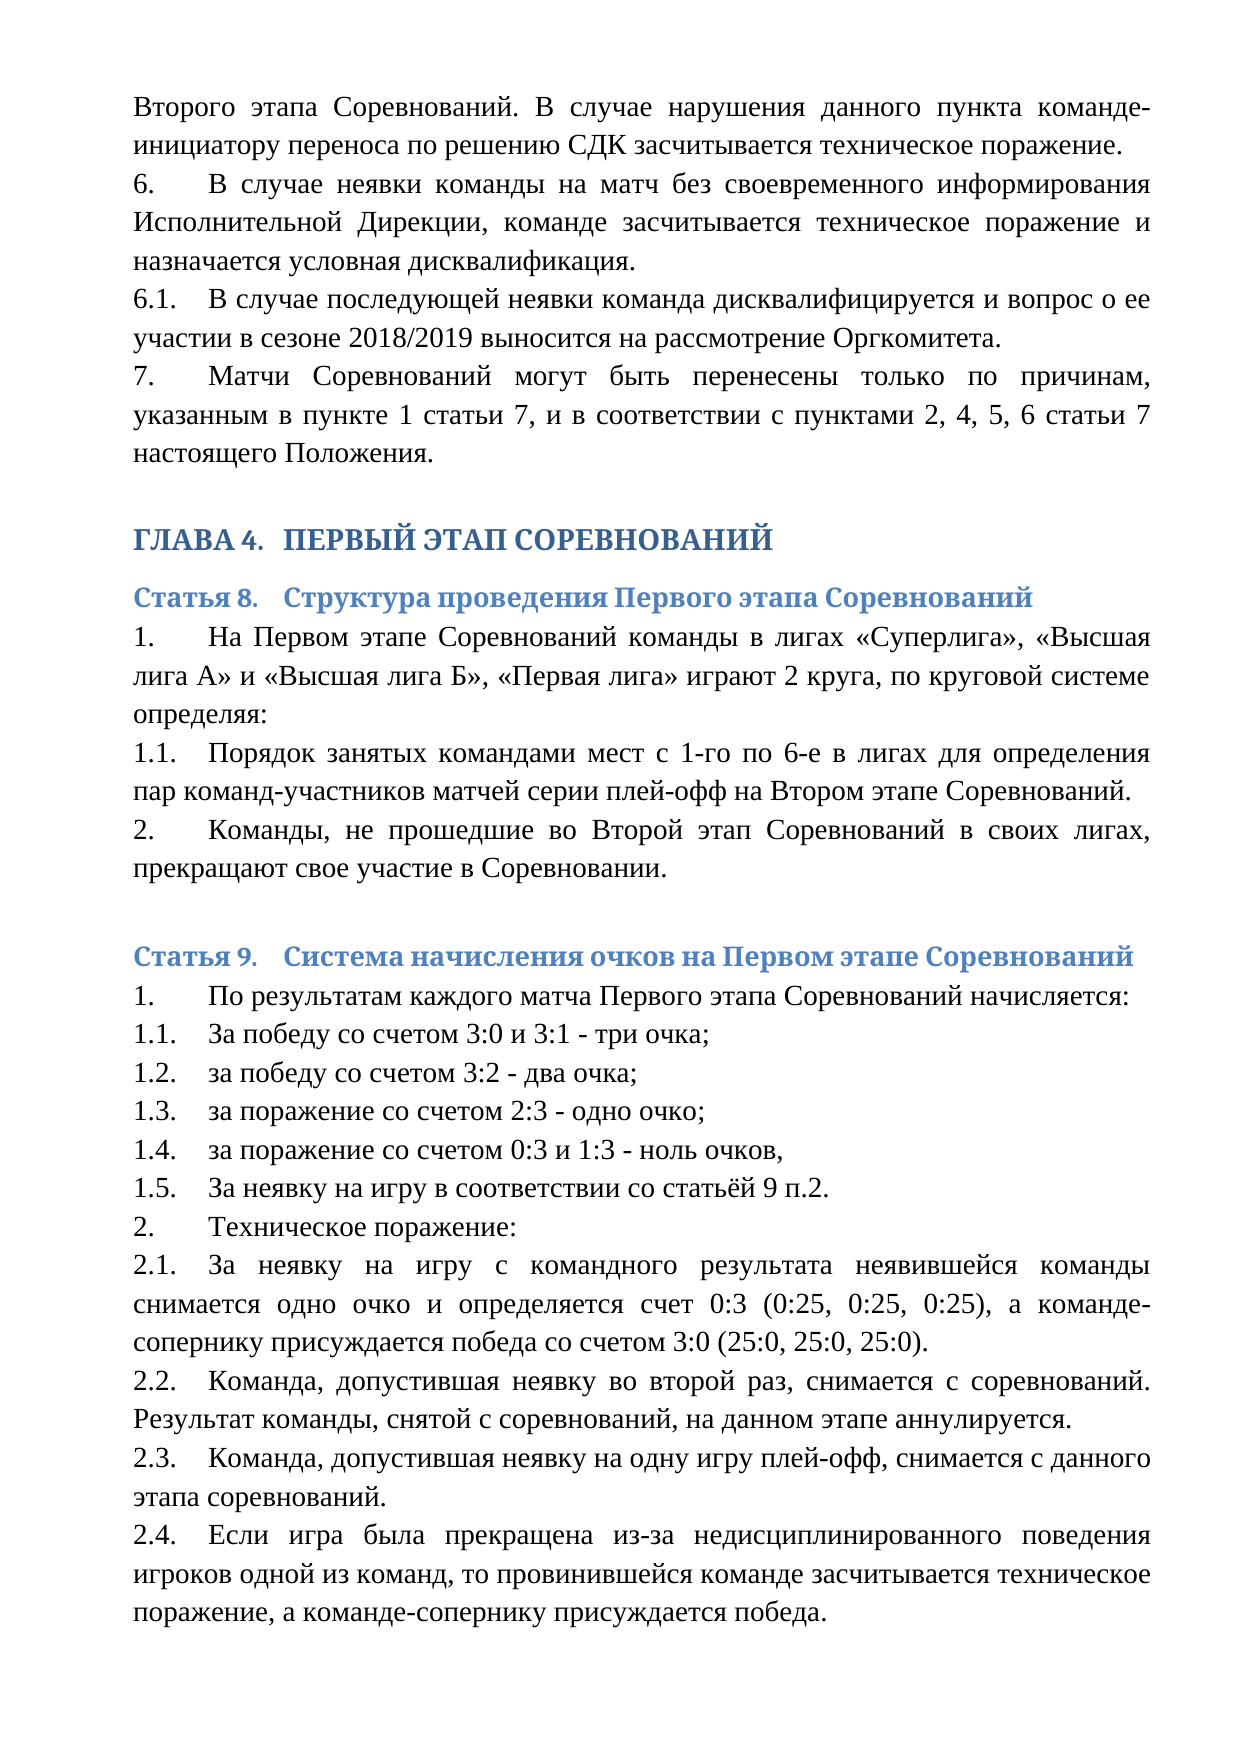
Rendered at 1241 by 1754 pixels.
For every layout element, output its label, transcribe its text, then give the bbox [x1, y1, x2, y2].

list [133, 122, 1152, 161]
subtitle Статья 9. Система начисления очков на Первом этапе Соревнований [133, 942, 1152, 973]
list В случае неявки команды на матч без своевременного информирования Исполнительной Дирекции, команде засчитывается техническое поражение и назначается условная дисквалификация. [133, 238, 1152, 276]
list По результатам каждого матча Первого этапа Соревнований начисляется: [133, 978, 1152, 1011]
list за поражение со счетом 2:3 - одно очко; [133, 1093, 1152, 1127]
list Матчи Соревнований могут быть перенесены только по причинам, указанным в пункте 1 статьи 7, и в соответствии с пунктами 2, 4, 5, 6 статьи 7 настоящего Положения. [133, 358, 1152, 469]
list На Первом этапе Соревнований команды в лигах «Суперлига», «Высшая лига А» и «Высшая лига Б», «Первая лига» играют 2 круга, по круговой системе определяя: [133, 619, 1152, 730]
list За победу со счетом 3:0 и 3:1 - три очка; [133, 1016, 1152, 1050]
list За неявку на игру с командного результата неявившейся команды снимается одно очко и определяется счет 0:3 (0:25, 0:25, 0:25), а команде-сопернику присуждается победа со счетом 3:0 (25:0, 25:0, 25:0). [133, 1247, 1152, 1358]
subtitle ГЛАВА 4. ПЕРВЫЙ ЭТАП СОРЕВНОВАНИЙ [133, 524, 1152, 558]
list Если игра была прекращена из-за недисциплинированного поведения игроков одной из команд, то провинившейся команде засчитывается техническое поражение, а команде-сопернику присуждается победа. [133, 1517, 1152, 1628]
list Команда, допустившая неявку во второй раз, снимается с соревнований. Результат команды, снятой с соревнований, на данном этапе аннулируется. [133, 1363, 1152, 1435]
list за победу со счетом 3:2 - два очка; [133, 1055, 1152, 1088]
list В случае последующей неявки команда дисквалифицируется и вопрос о ее участии в сезоне 2018/2019 выносится на рассмотрение Оргкомитета. [133, 315, 1152, 353]
list За неявку на игру в соответствии со статьёй 9 п.2. [133, 1170, 1152, 1204]
list за поражение со счетом 0:3 и 1:3 - ноль очков, [133, 1132, 1152, 1165]
list Команда, допустившая неявку на одну игру плей-офф, снимается с данного этапа соревнований. [133, 1440, 1152, 1512]
subtitle Статья 8. Структура проведения Первого этапа Соревнований [133, 583, 1152, 614]
list Порядок занятых командами мест с 1-го по 6-е в лигах для определения пар команд-участников матчей серии плей-офф на Втором этапе Соревнований. [133, 735, 1152, 807]
list Команды, не прошедшие во Второй этап Соревнований в своих лигах, прекращают свое участие в Соревновании. [133, 812, 1152, 884]
list Техническое поражение: [133, 1209, 1152, 1242]
